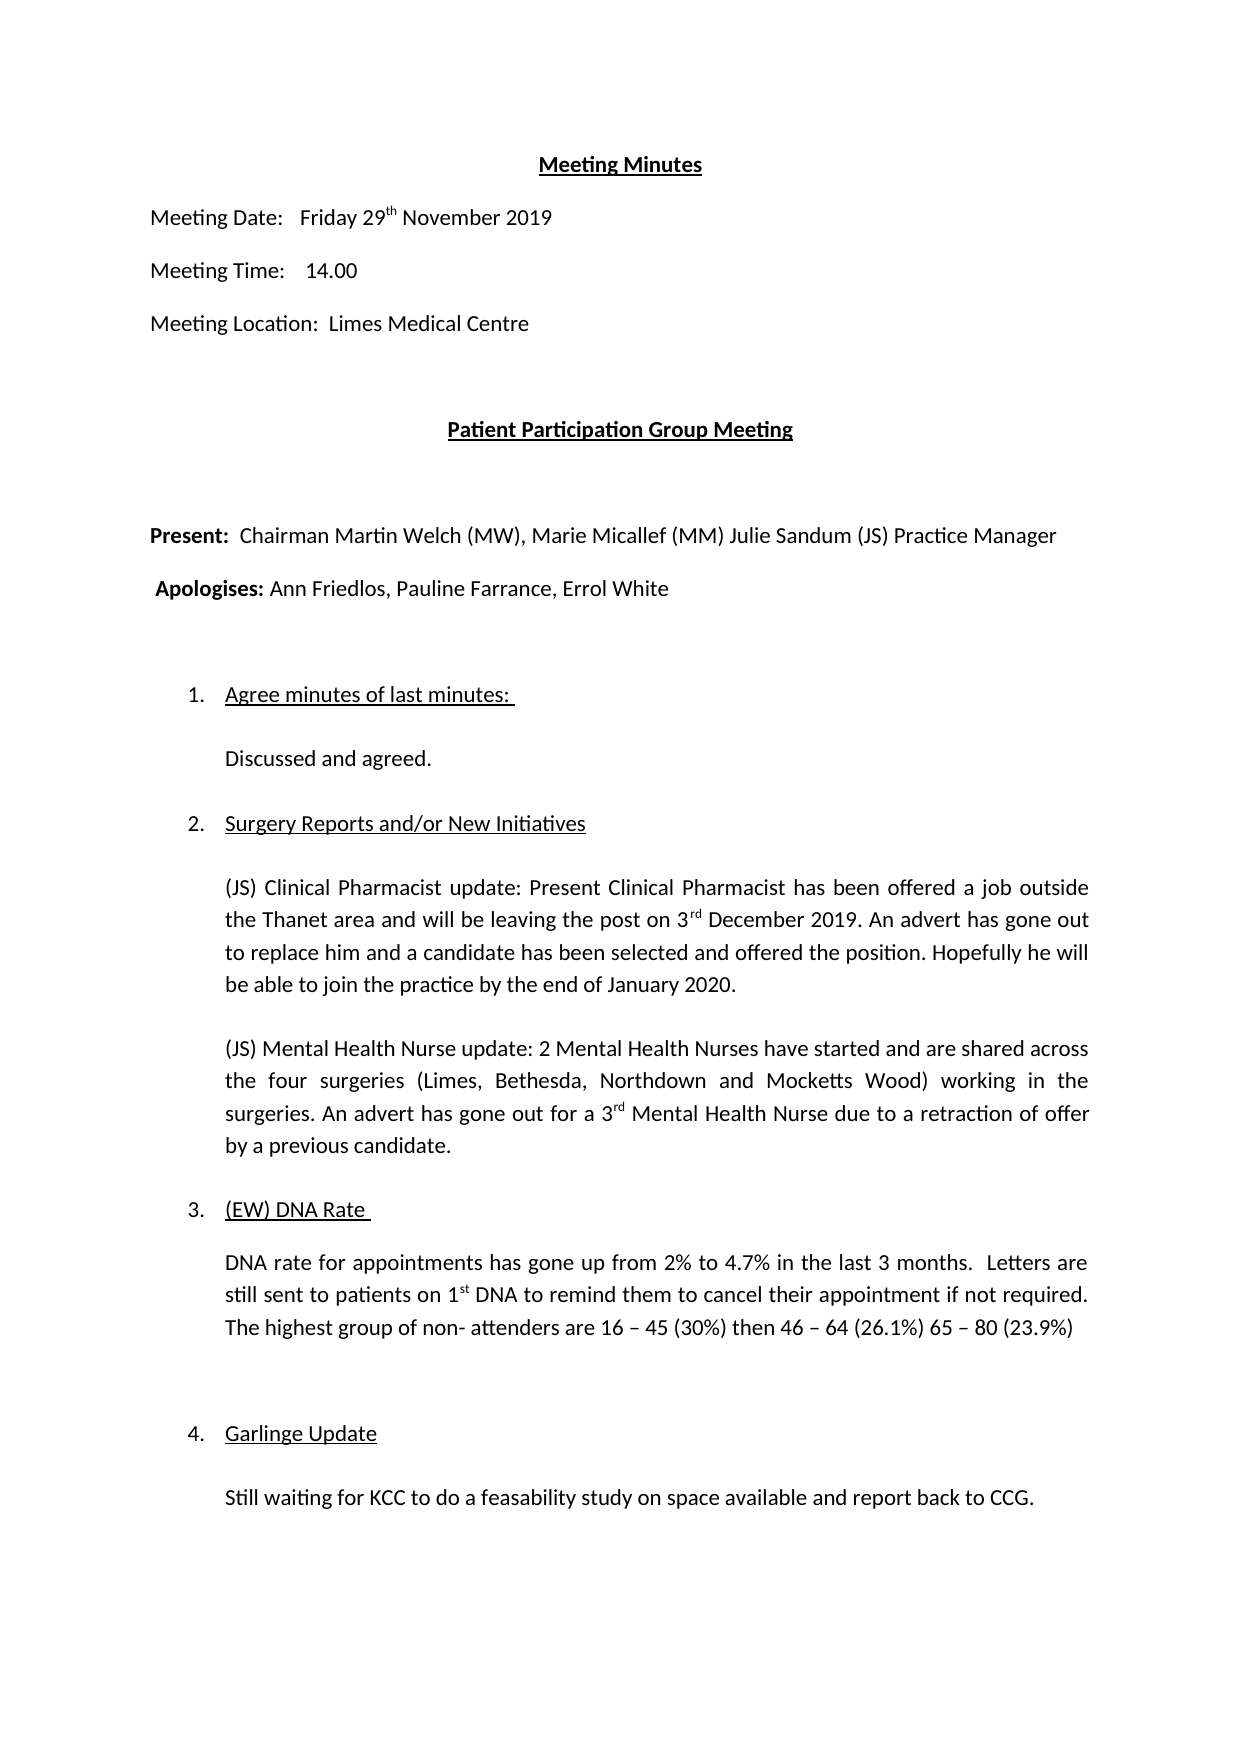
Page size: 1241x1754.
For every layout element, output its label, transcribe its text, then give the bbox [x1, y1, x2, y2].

list Agree minutes of last minutes: [187, 680, 1090, 708]
text Patient Participation Group Meeting [150, 415, 1090, 443]
list Garlinge Update [187, 1419, 1090, 1447]
text Meeting Date: Friday 29th November 2019 [150, 203, 1090, 231]
text Meeting Location: Limes Medical Centre [150, 309, 1090, 337]
text DNA rate for appointments has gone up from 2% to 4.7% in the last 3 months. Letters are still sent to patients on 1st DNA to remind them to cancel their appointment if not required. The highest group of non- attenders are 16 – 45 (30%) then 46 – 64 (26.1%) 65 – 80 (23.9%) [225, 1248, 1090, 1341]
text Present: Chairman Martin Welch (MW), Marie Micallef (MM) Julie Sandum (JS) Practice Manager [150, 521, 1090, 549]
list (JS) Clinical Pharmacist update: Present Clinical Pharmacist has been offered a job outside the Thanet area and will be leaving the post on 3rd December 2019. An advert has gone out to replace him and a candidate has been selected and offered the position. Hopefully he will be able to join the practice by the end of January 2020. [225, 873, 1090, 998]
text Meeting Time: 14.00 [150, 256, 1090, 284]
text Meeting Minutes [150, 150, 1090, 178]
list Still waiting for KCC to do a feasability study on space available and report back to CCG. [225, 1483, 1090, 1511]
list Surgery Reports and/or New Initiatives [187, 809, 1090, 837]
text Apologises: Ann Friedlos, Pauline Farrance, Errol White [150, 574, 1090, 602]
list (JS) Mental Health Nurse update: 2 Mental Health Nurses have started and are shared across the four surgeries (Limes, Bethesda, Northdown and Mocketts Wood) working in the surgeries. An advert has gone out for a 3rd Mental Health Nurse due to a retraction of offer by a previous candidate. [225, 1034, 1090, 1159]
list Discussed and agreed. [225, 744, 1090, 773]
list (EW) DNA Rate [187, 1195, 1090, 1223]
